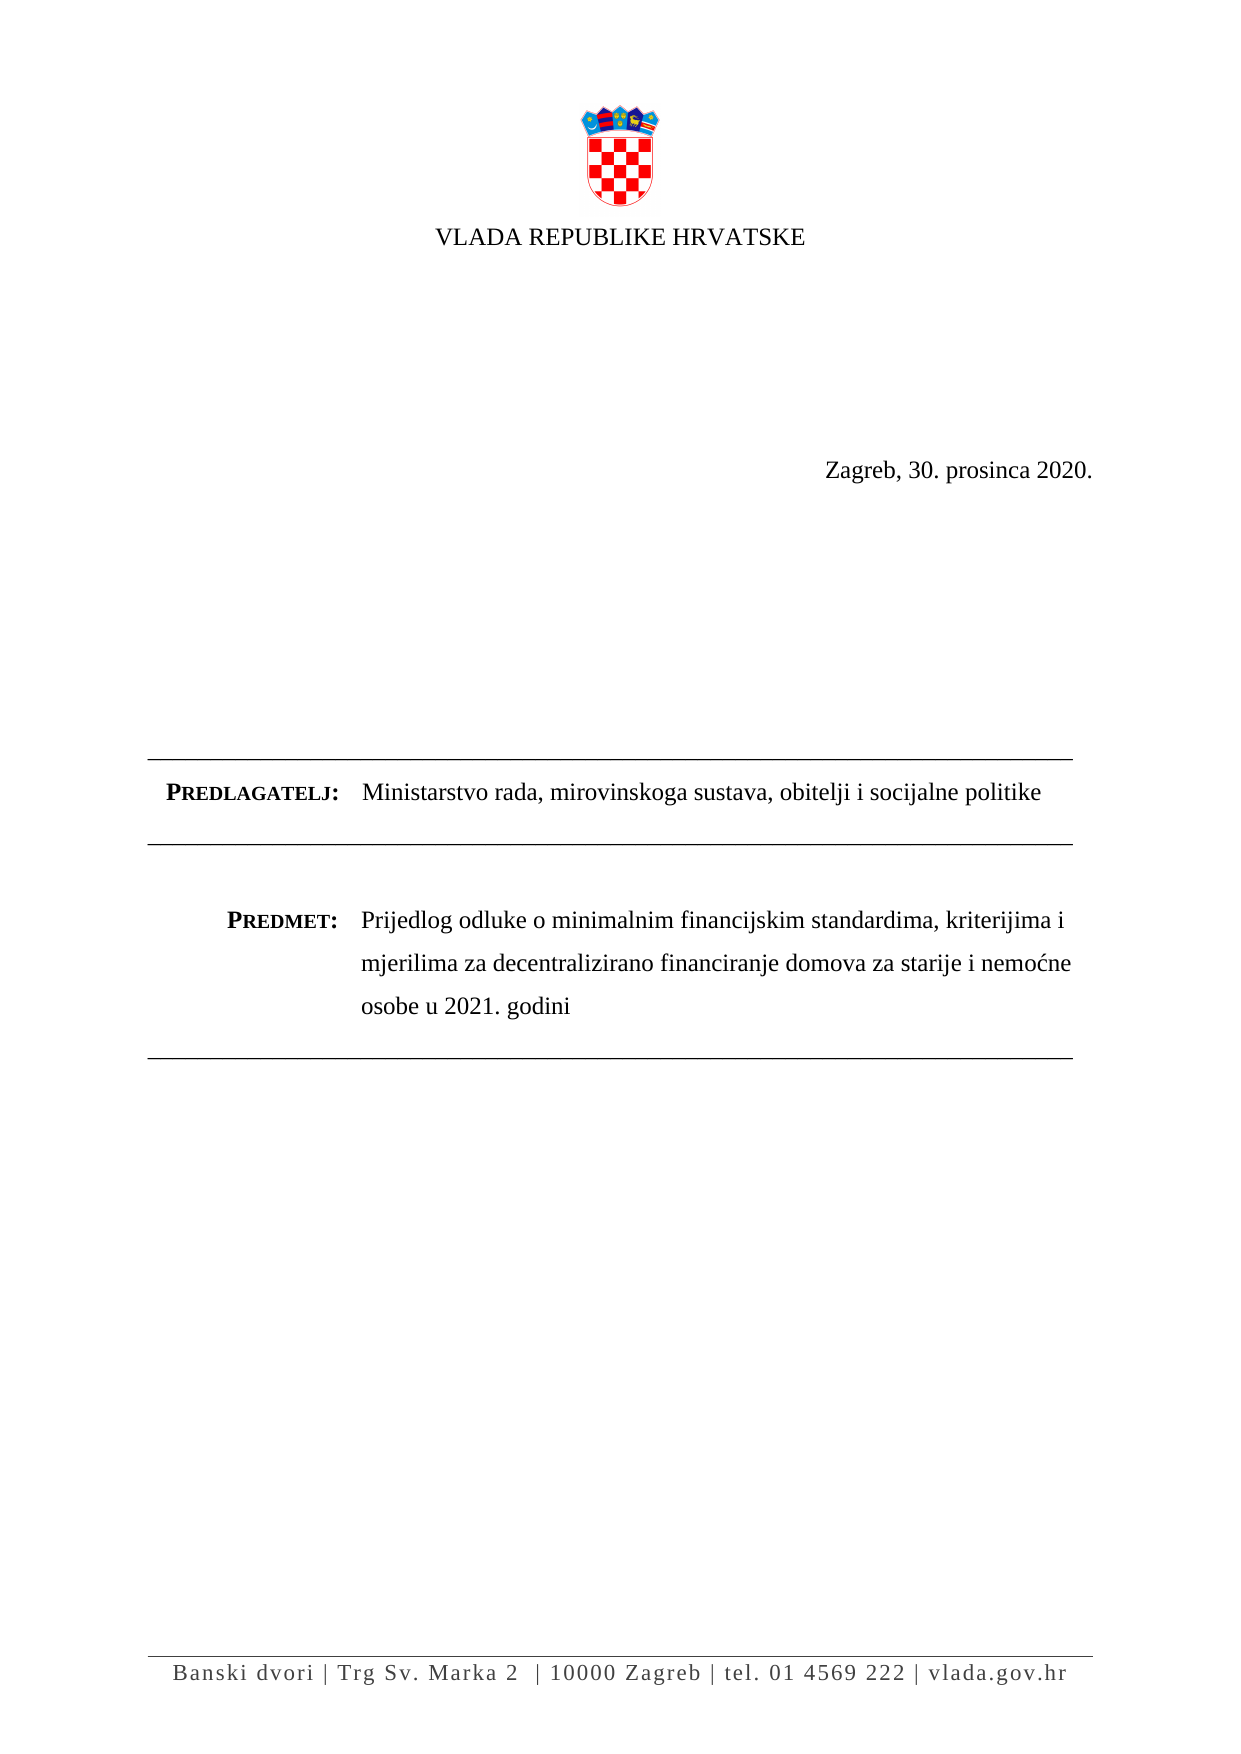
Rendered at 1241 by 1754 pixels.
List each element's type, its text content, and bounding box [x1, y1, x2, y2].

text __________________________________________________________________________ [148, 734, 1093, 762]
text __________________________________________________________________________ [148, 819, 1093, 847]
text __________________________________________________________________________ [148, 1033, 1093, 1062]
table_header Predlagatelj: [148, 777, 351, 819]
table_header Predmet: [148, 905, 349, 1033]
table_header Ministarstvo rada, mirovinskoga sustava, obitelji i socijalne politike [351, 777, 1093, 819]
text VLADA REPUBLIKE HRVATSKE [148, 222, 1093, 251]
picture [579, 103, 661, 217]
text Zagreb, 30. prosinca 2020. [148, 455, 1093, 484]
table_header Prijedlog odluke o minimalnim financijskim standardima, kriterijima i mjerilima za decentralizirano financiranje domova za starije i nemoćne osobe u 2021. godini [350, 905, 1093, 1033]
